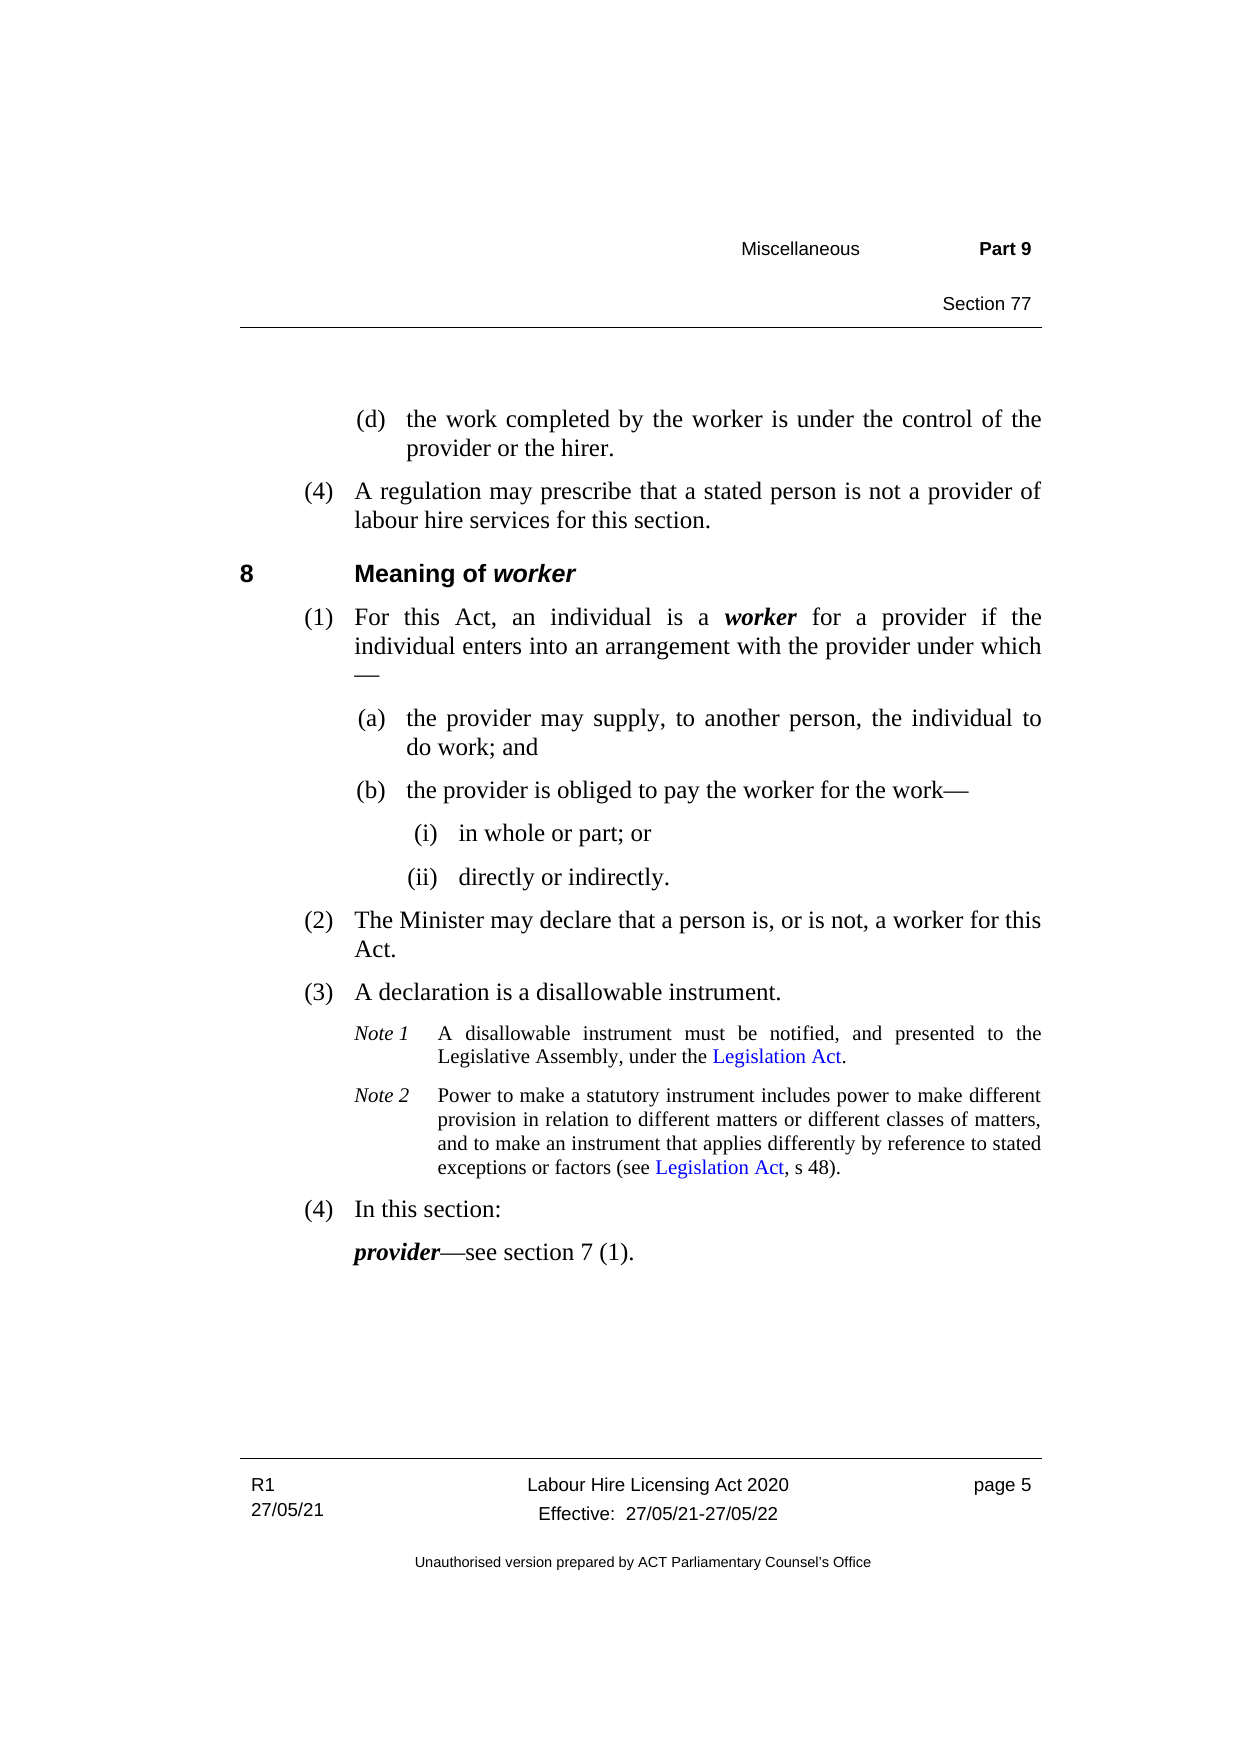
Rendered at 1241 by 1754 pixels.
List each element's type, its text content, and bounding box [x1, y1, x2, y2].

text (d) the work completed by the worker is under the control of the provider or the hirer. [239, 404, 1042, 462]
text Note 2 Power to make a statutory instrument includes power to make different provision in relation to different matters or different classes of matters, and to make an instrument that applies differently by reference to stated exceptions or factors (see Legislation Act, s 48). [354, 1083, 1042, 1179]
text (b) the provider is obliged to pay the worker for the work— [239, 775, 1042, 804]
text (3) A declaration is a disallowable instrument. [239, 977, 1042, 1006]
text Note 1 A disallowable instrument must be notified, and presented to the Legislative Assembly, under the Legislation Act. [354, 1020, 1042, 1068]
text (4) In this section: [239, 1194, 1042, 1223]
text 8 Meaning of worker [239, 559, 1042, 587]
text (2) The Minister may declare that a person is, or is not, a worker for this Act. [239, 905, 1042, 962]
text (ii) directly or indirectly. [239, 862, 1042, 890]
text (i) in whole or part; or [239, 818, 1042, 847]
text (4) A regulation may prescribe that a stated person is not a provider of labour hire services for this section. [239, 476, 1042, 534]
text provider—see section 7 (1). [354, 1237, 1042, 1266]
text (1) For this Act, an individual is a worker for a provider if the individual enters into an arrangement with the provider under which— [239, 602, 1042, 688]
text (a) the provider may supply, to another person, the individual to do work; and [239, 703, 1042, 760]
